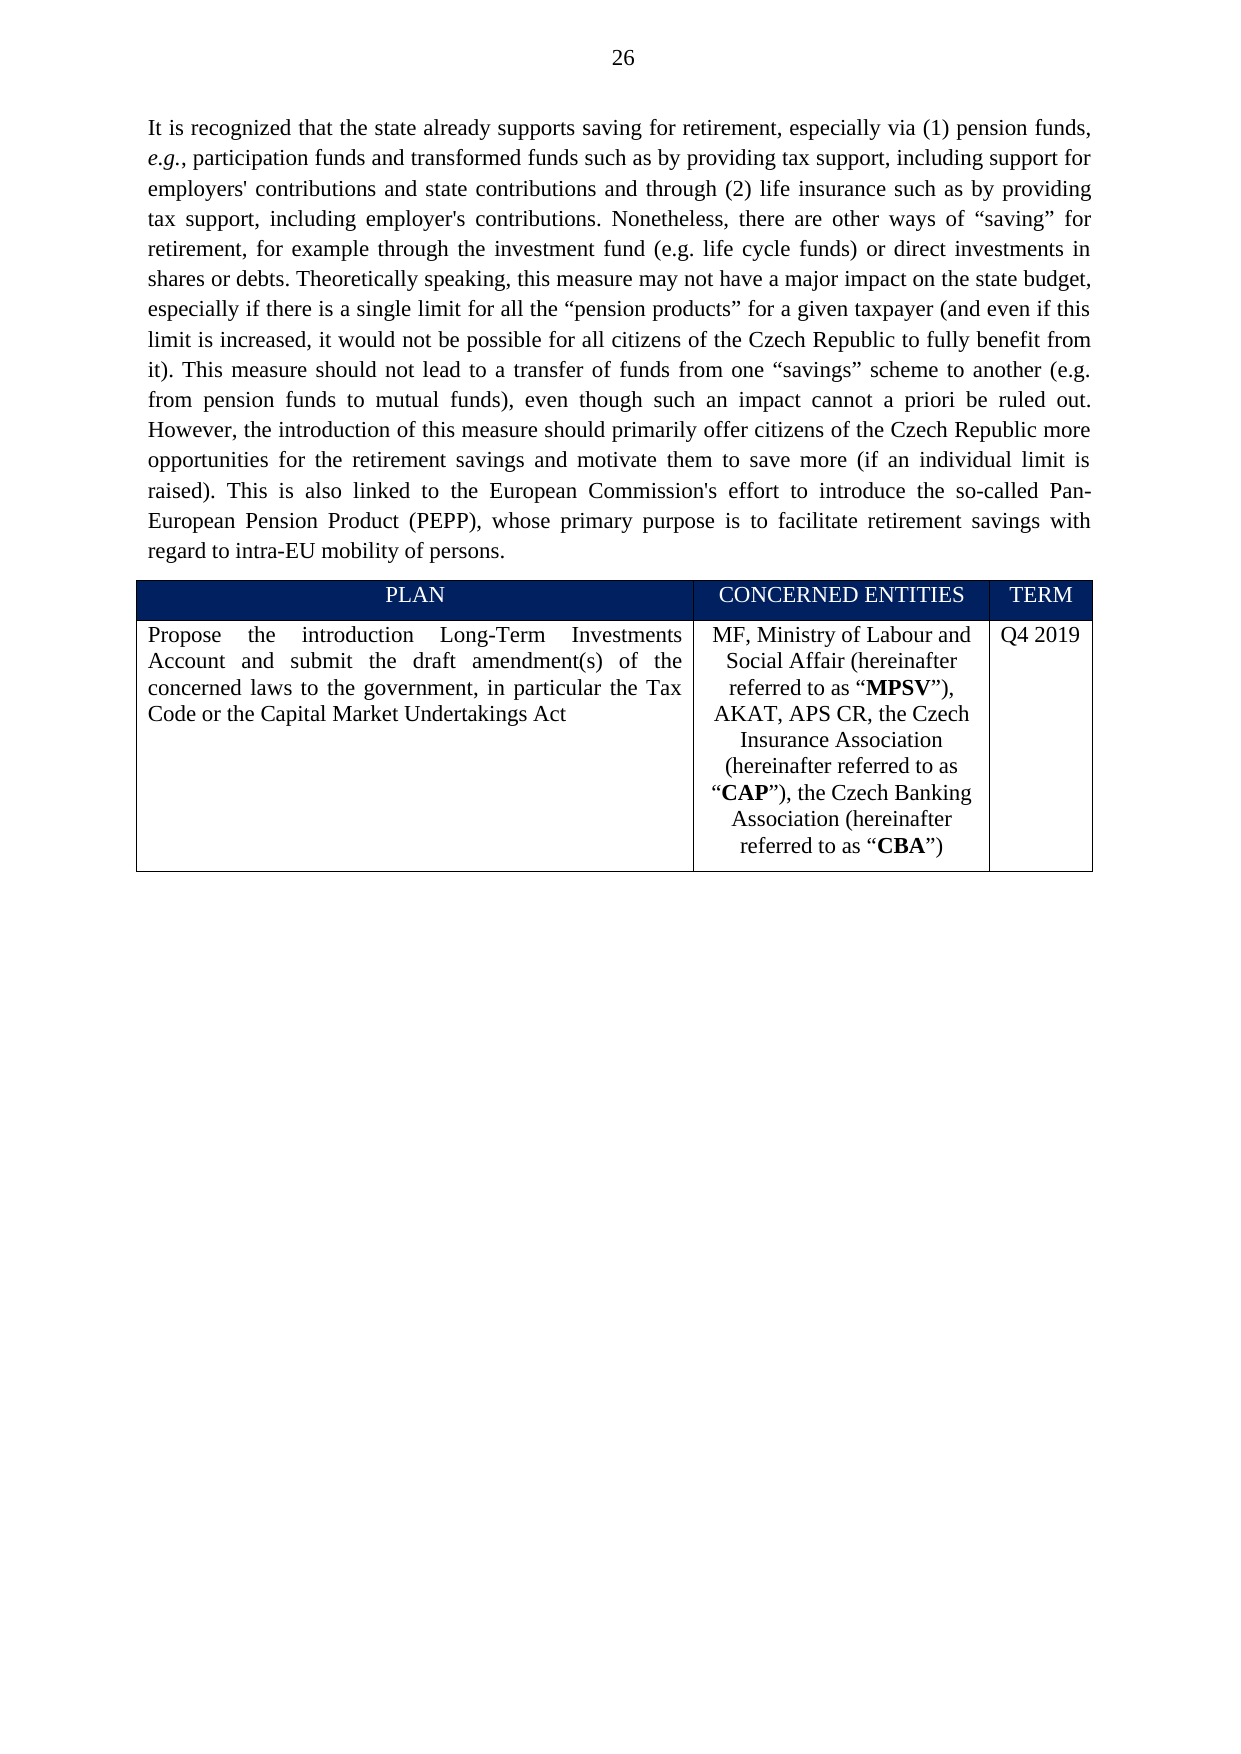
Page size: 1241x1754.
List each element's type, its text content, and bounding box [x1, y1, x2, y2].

text It is recognized that the state already supports saving for retirement, especially via (1) pension funds, e.g., participation funds and transformed funds such as by providing tax support, including support for employers' contributions and state contributions and through (2) life insurance such as by providing tax support, including employer's contributions. Nonetheless, there are other ways of “saving” for retirement, for example through the investment fund (e.g. life cycle funds) or direct investments in shares or debts. Theoretically speaking, this measure may not have a major impact on the state budget, especially if there is a single limit for all the “pension products” for a given taxpayer (and even if this limit is increased, it would not be possible for all citizens of the Czech Republic to fully benefit from it). This measure should not lead to a transfer of funds from one “savings” scheme to another (e.g. from pension funds to mutual funds), even though such an impact cannot a priori be ruled out. However, the introduction of this measure should primarily offer citizens of the Czech Republic more opportunities for the retirement savings and motivate them to save more (if an individual limit is raised). This is also linked to the European Commission's effort to introduce the so-called Pan-European Pension Product (PEPP), whose primary purpose is to facilitate retirement savings with regard to intra-EU mobility of persons. [148, 114, 1093, 563]
table_cell Propose the introduction Long-Term Investments Account and submit the draft amendment(s) of the concerned laws to the government, in particular the Tax Code or the Capital Market Undertakings Act [137, 621, 693, 871]
table_header TERM [990, 581, 1092, 620]
table_cell MF, Ministry of Labour and Social Affair (hereinafter referred to as “MPSV”), AKAT, APS CR, the Czech Insurance Association (hereinafter referred to as “CAP”), the Czech Banking Association (hereinafter referred to as “CBA”) [694, 621, 989, 871]
table_cell Q4 2019 [990, 621, 1092, 871]
table_header PLAN [137, 581, 693, 620]
table_header CONCERNED ENTITIES [694, 581, 989, 620]
